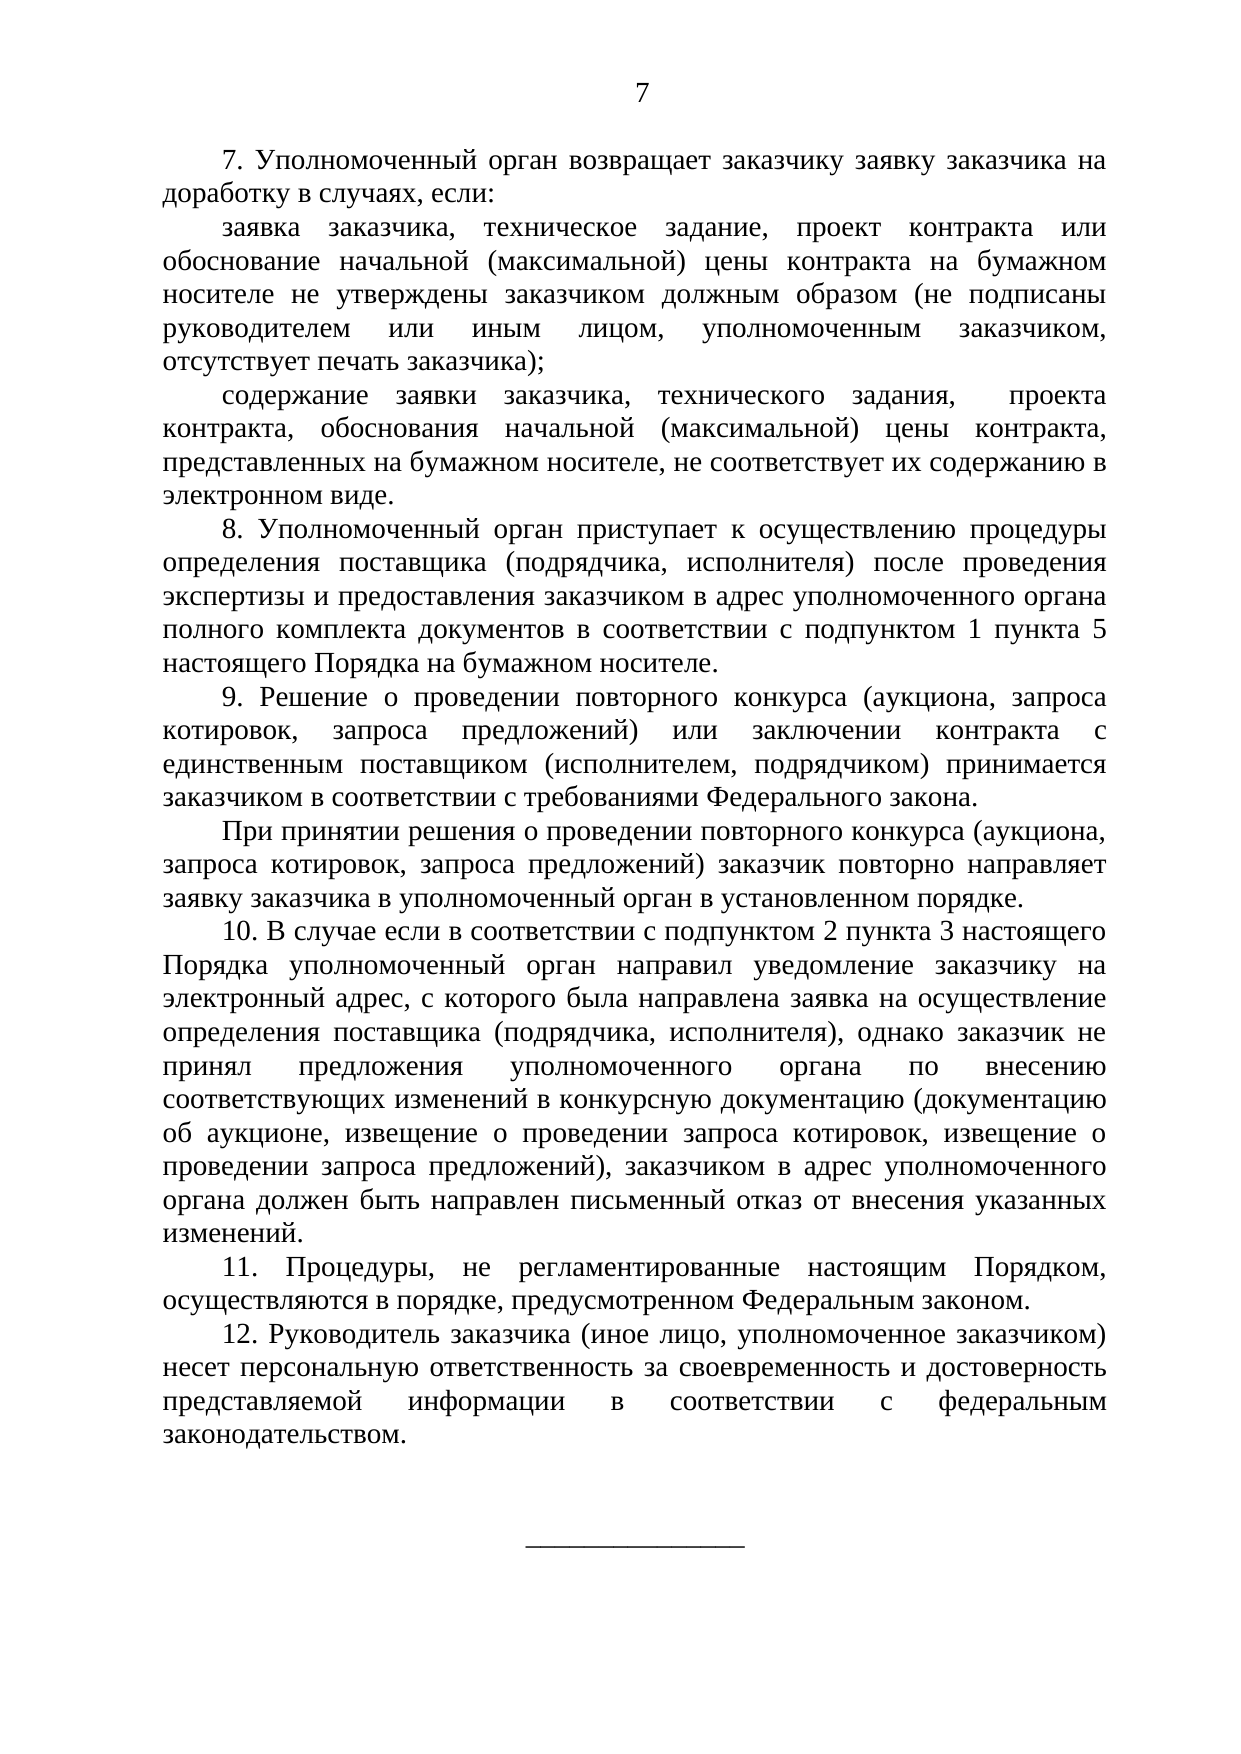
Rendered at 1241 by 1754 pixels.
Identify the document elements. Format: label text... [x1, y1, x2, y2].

text 9. Решение о проведении повторного конкурса (аукциона, запроса котировок, запроса предложений) или заключении контракта с единственным поставщиком (исполнителем, подрядчиком) принимается заказчиком в соответствии с требованиями Федерального закона. [162, 679, 1107, 813]
text 10. В случае если в соответствии с подпунктом 2 пункта 3 настоящего Порядка уполномоченный орган направил уведомление заказчику на электронный адрес, с которого была направлена заявка на осуществление определения поставщика (подрядчика, исполнителя), однако заказчик не принял предложения уполномоченного органа по внесению соответствующих изменений в конкурсную документацию (документацию об аукционе, извещение о проведении запроса котировок, извещение о проведении запроса предложений), заказчиком в адрес уполномоченного органа должен быть направлен письменный отказ от внесения указанных изменений. [162, 913, 1107, 1249]
text 7. Уполномоченный орган возвращает заказчику заявку заказчика на доработку в случаях, если: [162, 142, 1107, 209]
text При принятии решения о проведении повторного конкурса (аукциона, запроса котировок, запроса предложений) заказчик повторно направляет заявку заказчика в уполномоченный орган в установленном порядке. [162, 813, 1107, 913]
text 11. Процедуры, не регламентированные настоящим Порядком, осуществляются в порядке, предусмотренном Федеральным законом. [162, 1249, 1107, 1316]
text заявка заказчика, техническое задание, проект контракта или обоснование начальной (максимальной) цены контракта на бумажном носителе не утверждены заказчиком должным образом (не подписаны руководителем или иным лицом, уполномоченным заказчиком, отсутствует печать заказчика); [162, 209, 1107, 377]
text 8. Уполномоченный орган приступает к осуществлению процедуры определения поставщика (подрядчика, исполнителя) после проведения экспертизы и предоставления заказчиком в адрес уполномоченного органа полного комплекта документов в соответствии с подпунктом 1 пункта 5 настоящего Порядка на бумажном носителе. [162, 511, 1107, 679]
text 12. Руководитель заказчика (иное лицо, уполномоченное заказчиком) несет персональную ответственность за своевременность и достоверность представляемой информации в соответствии с федеральным законодательством. [162, 1316, 1107, 1450]
text _______________ [162, 1517, 1107, 1551]
text содержание заявки заказчика, технического задания, проекта контракта, обоснования начальной (максимальной) цены контракта, представленных на бумажном носителе, не соответствует их содержанию в электронном виде. [162, 377, 1107, 511]
